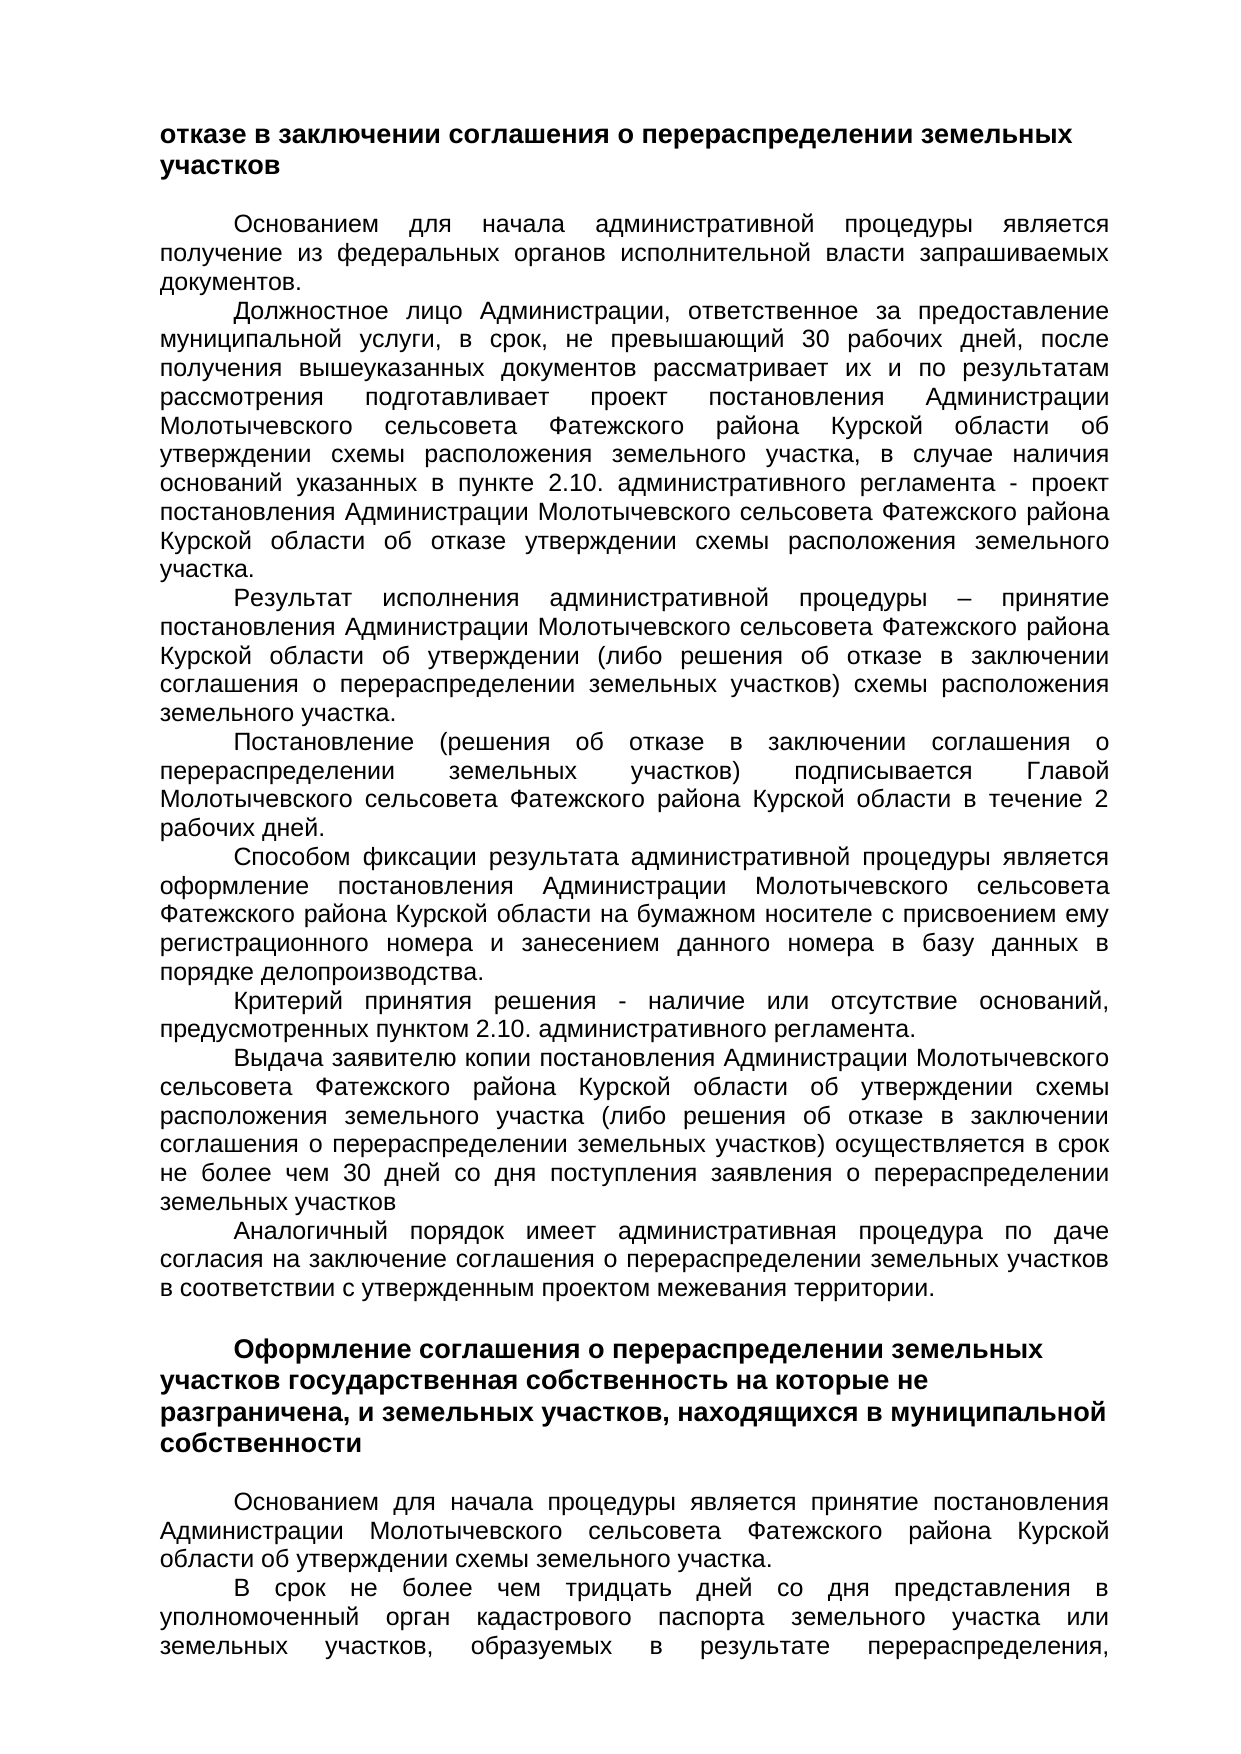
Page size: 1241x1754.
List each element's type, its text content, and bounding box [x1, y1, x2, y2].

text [159, 1573, 1110, 1659]
text Оформление соглашения о перераспределении земельных участков государственная собственность на которые не разграничена, и земельных участков, находящихся в муниципальной собственности [159, 1333, 1110, 1458]
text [159, 118, 1110, 181]
text Выдача заявителю копии постановления Администрации Молотычевского сельсовета Фатежского района Курской области об утверждении схемы расположения земельного участка (либо решения об отказе в заключении соглашения о перераспределении земельных участков) осуществляется в срок не более чем 30 дней со дня поступления заявления о перераспределении земельных участков [159, 1043, 1110, 1216]
text Аналогичный порядок имеет административная процедура по даче согласия на заключение соглашения о перераспределении земельных участков в соответствии с утвержденным проектом межевания территории. [159, 1216, 1110, 1302]
text Постановление (решения об отказе в заключении соглашения о перераспределении земельных участков) подписывается Главой Молотычевского сельсовета Фатежского района Курской области в течение 2 рабочих дней. [159, 727, 1110, 842]
text Способом фиксации результата административной процедуры является оформление постановления Администрации Молотычевского сельсовета Фатежского района Курской области на бумажном носителе с присвоением ему регистрационного номера и занесением данного номера в базу данных в порядке делопроизводства. [159, 842, 1110, 986]
text Критерий принятия решения - наличие или отсутствие оснований, предусмотренных пунктом 2.10. административного регламента. [159, 986, 1110, 1043]
text Результат исполнения административной процедуры – принятие постановления Администрации Молотычевского сельсовета Фатежского района Курской области об утверждении (либо решения об отказе в заключении соглашения о перераспределении земельных участков) схемы расположения земельного участка. [159, 583, 1110, 727]
text Должностное лицо Администрации, ответственное за предоставление муниципальной услуги, в срок, не превышающий 30 рабочих дней, после получения вышеуказанных документов рассматривает их и по результатам рассмотрения подготавливает проект постановления Администрации Молотычевского сельсовета Фатежского района Курской области об утверждении схемы расположения земельного участка, в случае наличия оснований указанных в пункте 2.10. административного регламента - проект постановления Администрации Молотычевского сельсовета Фатежского района Курской области об отказе утверждении схемы расположения земельного участка. [159, 296, 1110, 583]
text Основанием для начала административной процедуры является получение из федеральных органов исполнительной власти запрашиваемых документов. [159, 209, 1110, 296]
text Основанием для начала процедуры является принятие постановления Администрации Молотычевского сельсовета Фатежского района Курской области об утверждении схемы земельного участка. [159, 1487, 1110, 1573]
